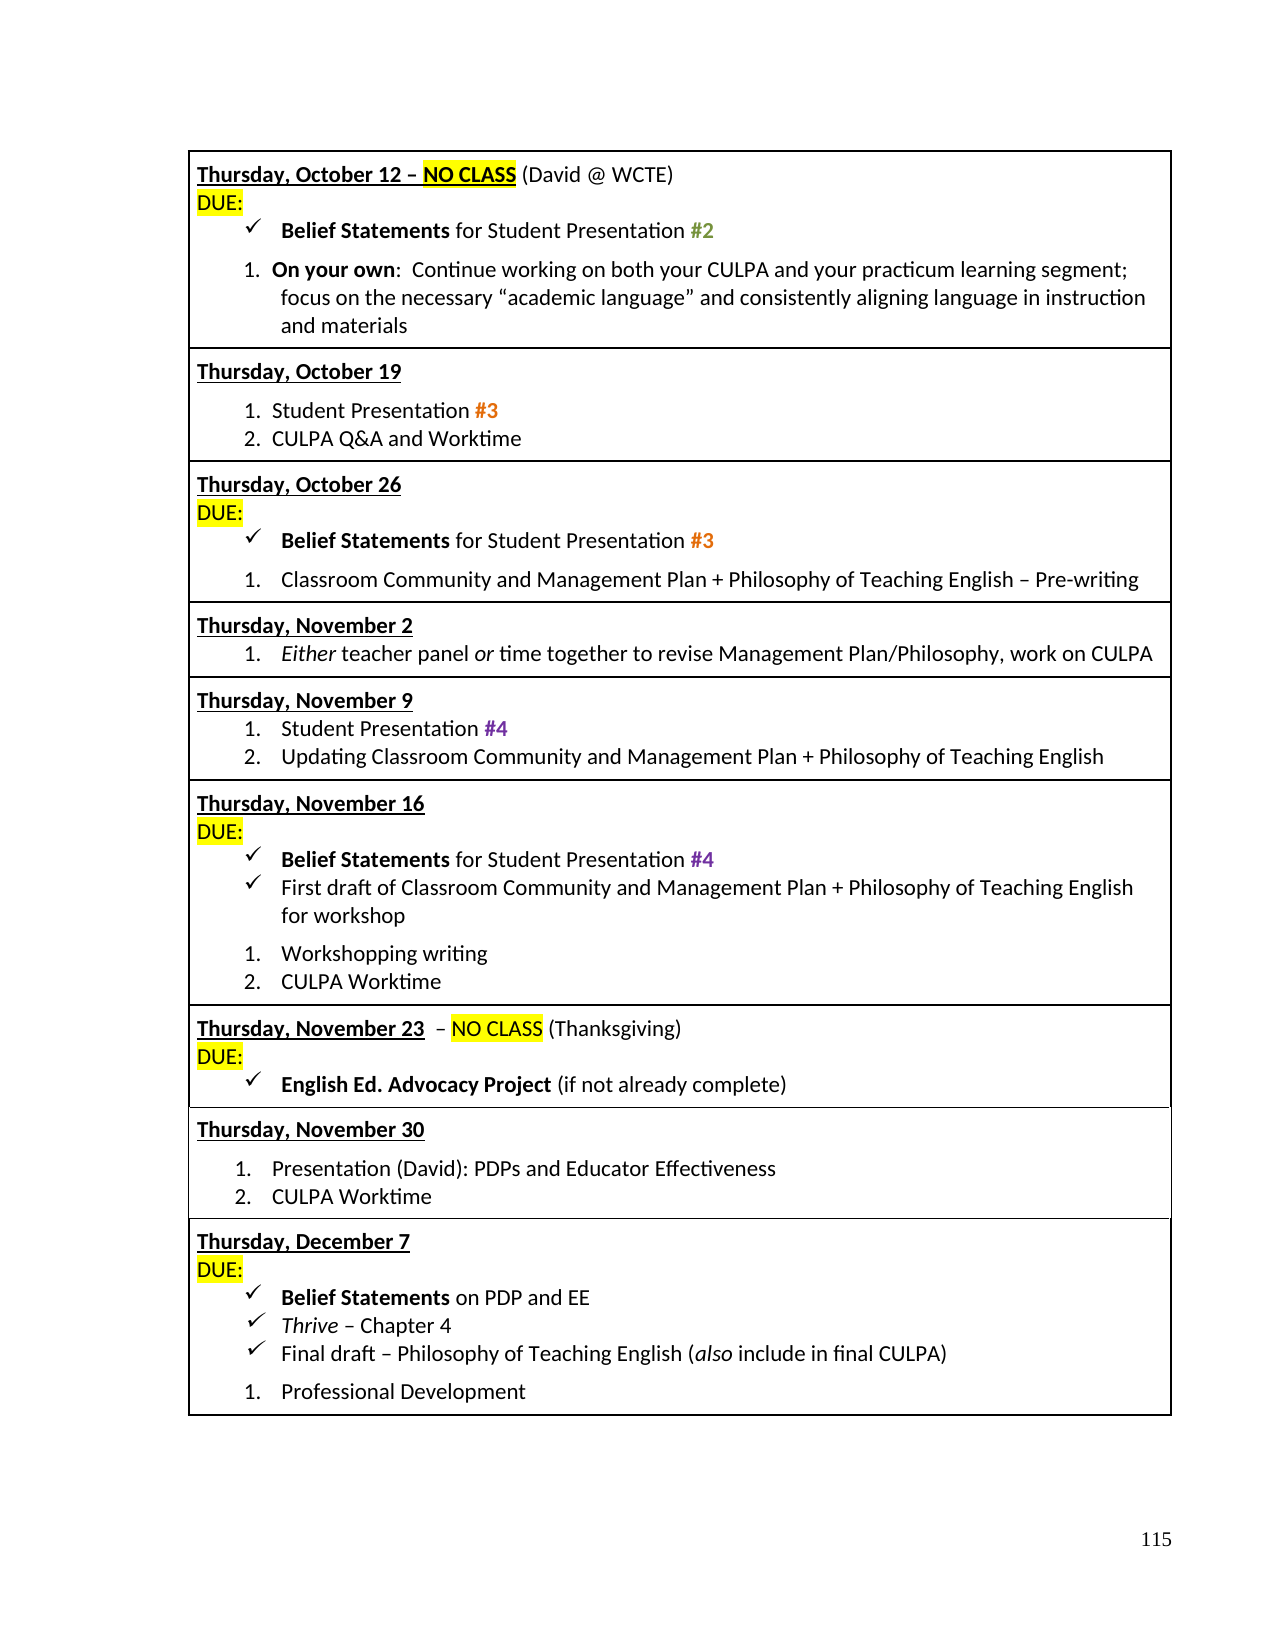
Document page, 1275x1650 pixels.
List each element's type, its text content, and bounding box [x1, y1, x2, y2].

table_cell Thursday, November 9 Student Presentation #4 Updating Classroom Community and Management Plan + Philosophy of Teaching English [190, 678, 1170, 779]
table_header Thursday, October 12 – NO CLASS (David @ WCTE) DUE: Belief Statements for Student Presentation #2 On your own: Continue working on both your CULPA and your practicum learning segment; focus on the necessary “academic language” and consistently aligning language in instruction and materials [190, 152, 1170, 347]
table_cell Thursday, October 26 DUE: Belief Statements for Student Presentation #3 Classroom Community and Management Plan + Philosophy of Teaching English – Pre-writing [190, 462, 1170, 601]
table_cell Thursday, November 30 Presentation (David): PDPs and Educator Effectiveness CULPA Worktime [189, 1107, 1171, 1218]
table_cell Thursday, November 2 Either teacher panel or time together to revise Management Plan/Philosophy, work on CULPA [190, 603, 1170, 676]
table_cell Thursday, November 16 DUE: Belief Statements for Student Presentation #4 First draft of Classroom Community and Management Plan + Philosophy of Teaching English for workshop Workshopping writing CULPA Worktime [190, 781, 1170, 1004]
table_cell Thursday, December 7 DUE: Belief Statements on PDP and EE Thrive – Chapter 4 Final draft – Philosophy of Teaching English (also include in final CULPA) Professional Development [190, 1218, 1170, 1414]
table_cell Thursday, October 19 Student Presentation #3 CULPA Q&A and Worktime [190, 349, 1170, 460]
table_cell Thursday, November 23 – NO CLASS (Thanksgiving) DUE: English Ed. Advocacy Project (if not already complete) [190, 1006, 1170, 1107]
